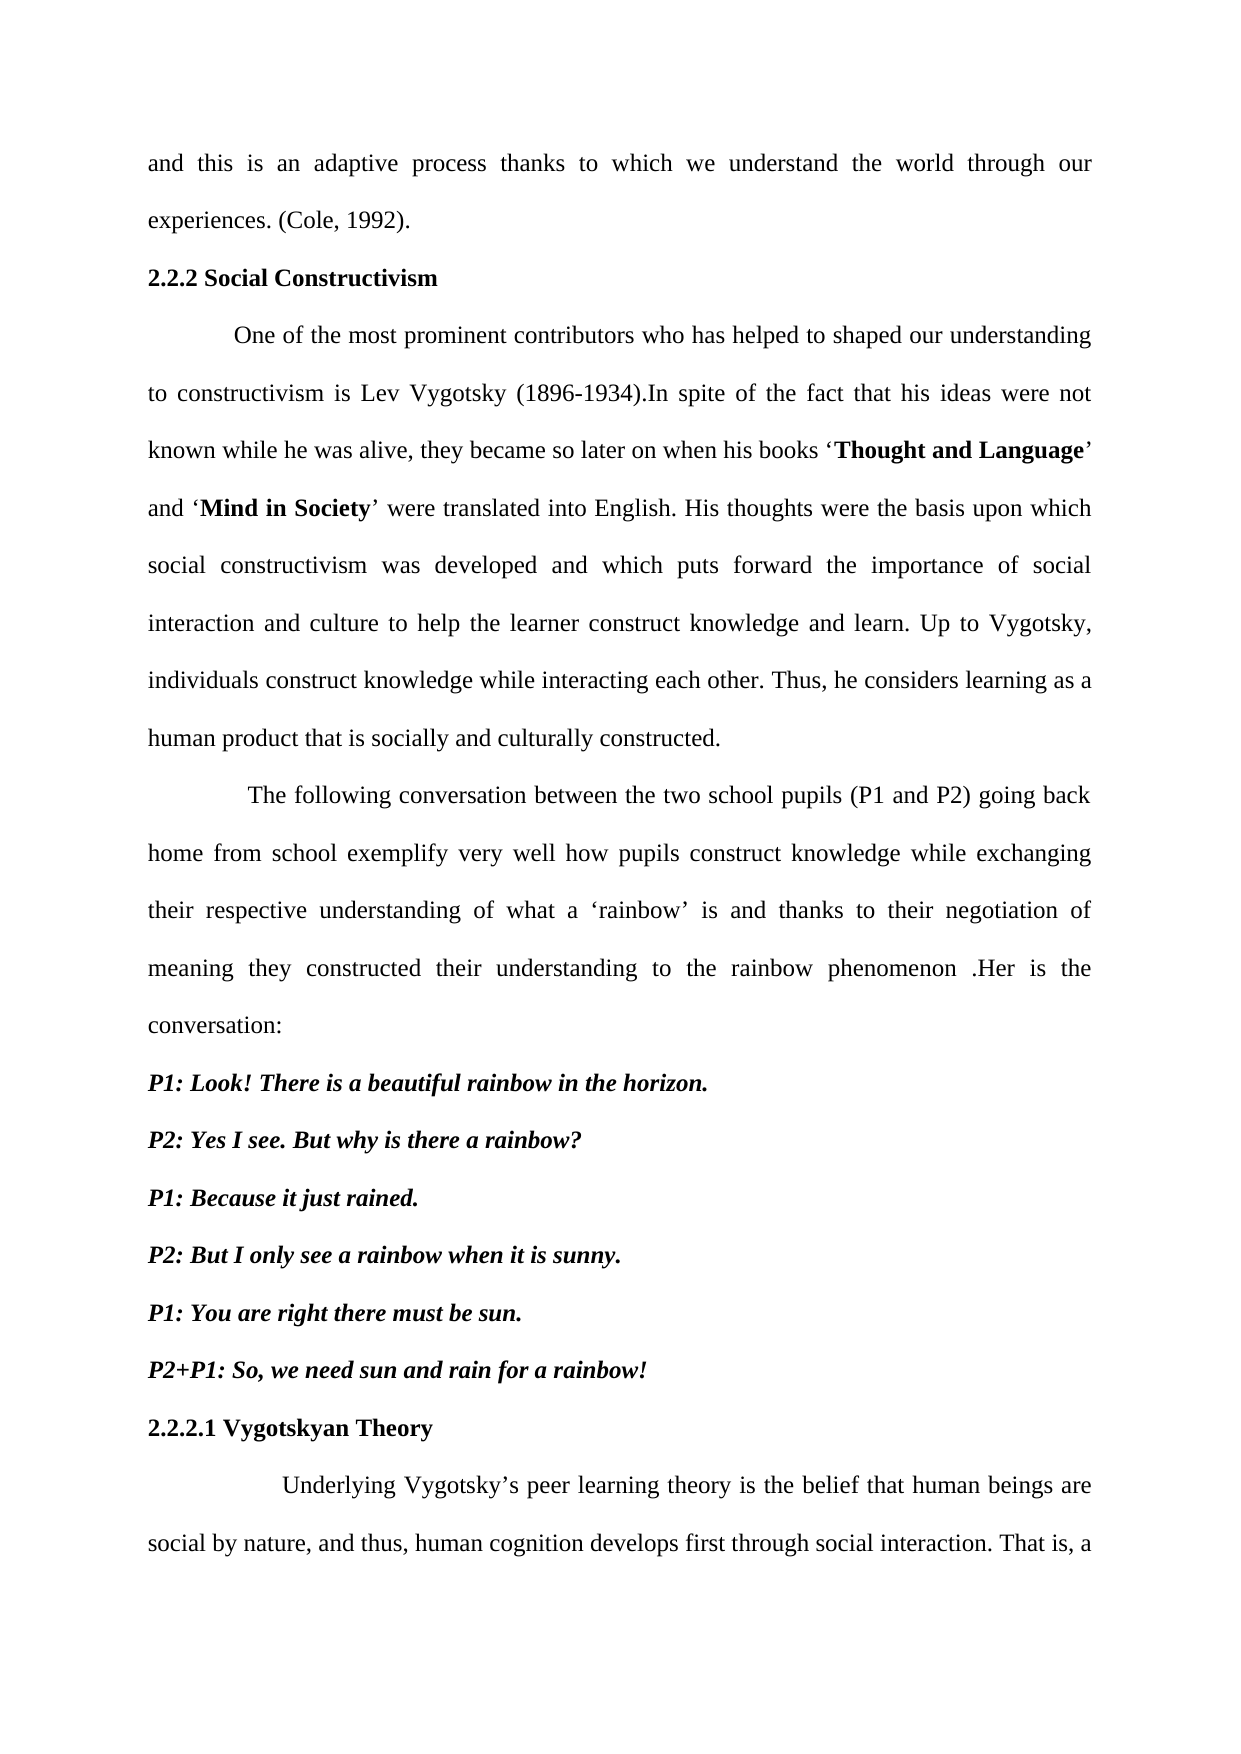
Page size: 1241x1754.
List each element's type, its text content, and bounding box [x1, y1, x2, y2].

text P1: Look! There is a beautiful rainbow in the horizon. [148, 1068, 1093, 1096]
text P2: But I only see a rainbow when it is sunny. [148, 1240, 1093, 1269]
text P2: Yes I see. But why is there a rainbow? [148, 1125, 1093, 1154]
text P1: You are right there must be sun. [148, 1298, 1093, 1326]
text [148, 1470, 1093, 1556]
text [148, 148, 1093, 234]
text 2.2.2.1 Vygotskyan Theory [148, 1413, 1093, 1441]
text P2+P1: So, we need sun and rain for a rainbow! [148, 1355, 1093, 1384]
text P1: Because it just rained. [148, 1183, 1093, 1211]
text The following conversation between the two school pupils (P1 and P2) going back home from school exemplify very well how pupils construct knowledge while exchanging their respective understanding of what a ‘rainbow’ is and thanks to their negotiation of meaning they constructed their understanding to the rainbow phenomenon .Her is the conversation: [148, 780, 1093, 1039]
text 2.2.2 Social Constructivism [148, 263, 1093, 291]
text One of the most prominent contributors who has helped to shaped our understanding to constructivism is Lev Vygotsky (1896-1934).In spite of the fact that his ideas were not known while he was alive, they became so later on when his books ‘Thought and Language’ and ‘Mind in Society’ were translated into English. His thoughts were the basis upon which social constructivism was developed and which puts forward the importance of social interaction and culture to help the learner construct knowledge and learn. Up to Vygotsky, individuals construct knowledge while interacting each other. Thus, he considers learning as a human product that is socially and culturally constructed. [148, 320, 1093, 751]
